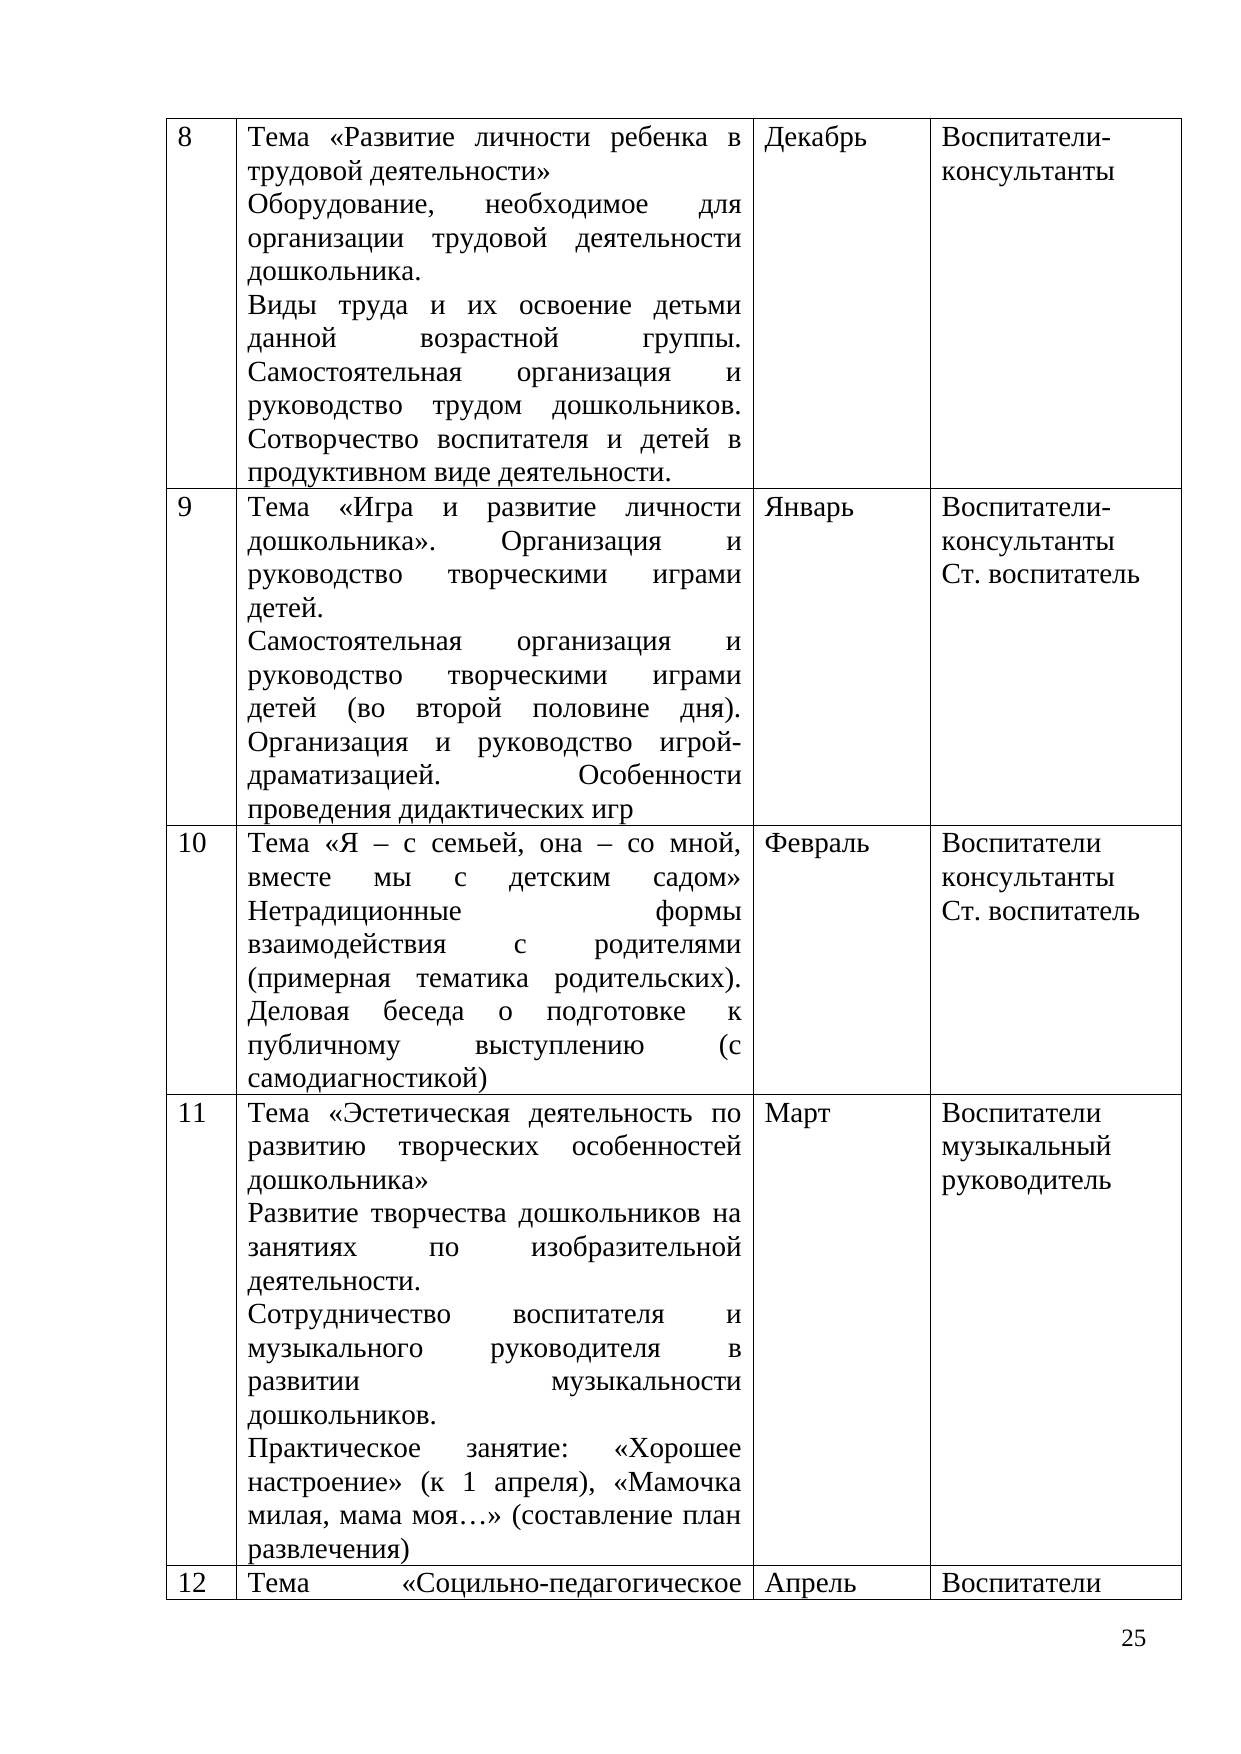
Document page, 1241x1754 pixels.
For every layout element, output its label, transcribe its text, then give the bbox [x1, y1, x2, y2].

table_cell Декабрь [754, 119, 930, 488]
table_cell Февраль [754, 826, 930, 1094]
table_cell 10 [167, 826, 236, 1094]
table_cell Воспитатели- консультанты [931, 119, 1181, 488]
table_cell Март [754, 1095, 930, 1564]
table_cell 11 [167, 1095, 236, 1564]
table_cell Январь [754, 489, 930, 824]
table_cell Воспитатели консультанты Ст. воспитатель [931, 826, 1181, 1094]
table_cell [237, 1566, 753, 1599]
table_cell Воспитатели музыкальный руководитель [931, 1095, 1181, 1564]
table_cell Тема «Игра и развитие личности дошкольника». Организация и руководство творческими играми детей. Самостоятельная организация и руководство творческими играми детей (во второй половине дня). Организация и руководство игрой-драматизацией. Особенности проведения дидактических игр [237, 489, 753, 824]
table_cell Тема «Эстетическая деятельность по развитию творческих особенностей дошкольника» Развитие творчества дошкольников на занятиях по изобразительной деятельности. Сотрудничество воспитателя и музыкального руководителя в развитии музыкальности дошкольников. Практическое занятие: «Хорошее настроение» (к 1 апреля), «Мамочка милая, мама моя…» (составление план развлечения) [237, 1095, 753, 1564]
table_cell 9 [167, 489, 236, 824]
table_cell Воспитатели-консультанты Ст. воспитатель [931, 489, 1181, 824]
table_cell 8 [167, 119, 236, 488]
table_cell Тема «Я – с семьей, она – со мной, вместе мы с детским садом» Нетрадиционные формы взаимодействия с родителями (примерная тематика родительских). Деловая беседа о подготовке к публичному выступлению (с самодиагностикой) [237, 826, 753, 1094]
table_cell 12 [167, 1566, 236, 1599]
table_cell Апрель [754, 1566, 930, 1599]
table_cell Тема «Развитие личности ребенка в трудовой деятельности» Оборудование, необходимое для организации трудовой деятельности дошкольника. Виды труда и их освоение детьми данной возрастной группы. Самостоятельная организация и руководство трудом дошкольников. Сотворчество воспитателя и детей в продуктивном виде деятельности. [237, 119, 753, 488]
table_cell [931, 1566, 1181, 1599]
